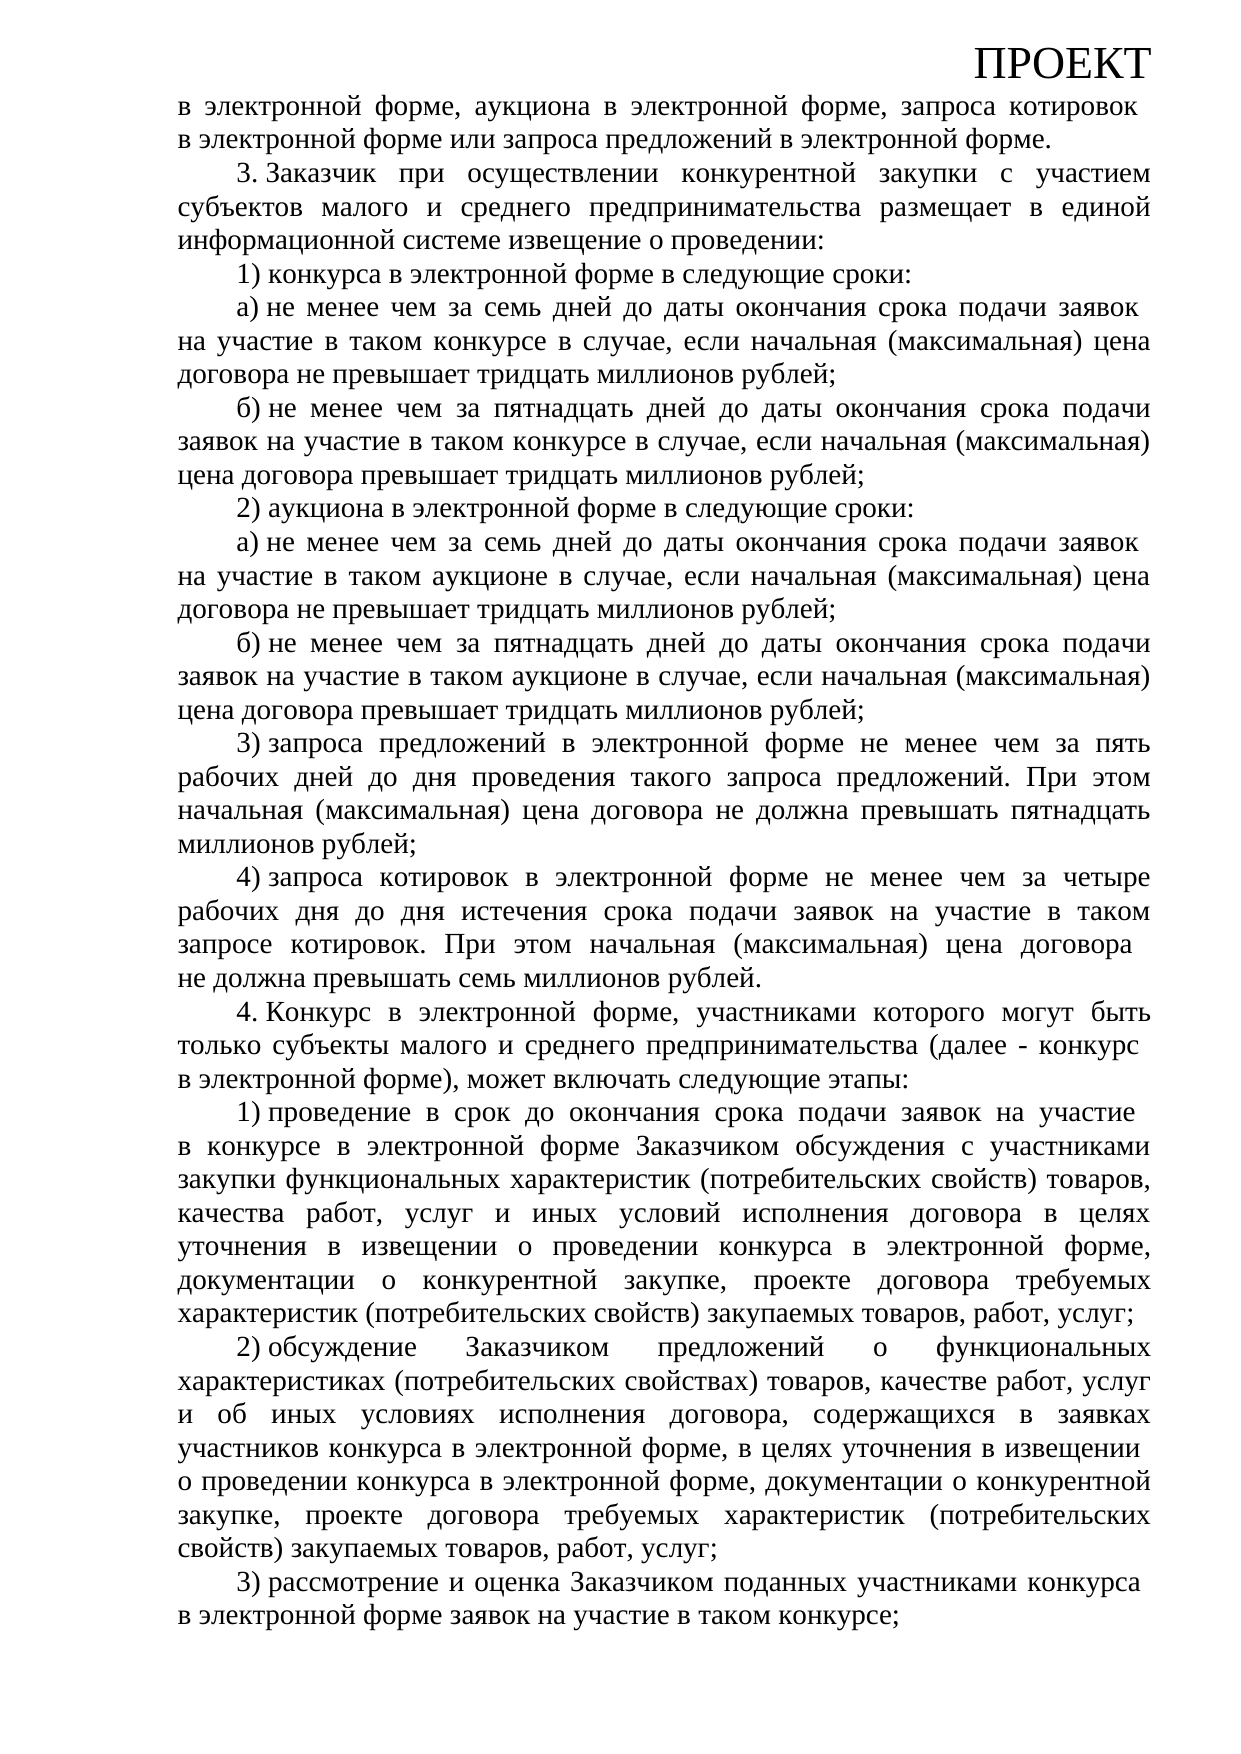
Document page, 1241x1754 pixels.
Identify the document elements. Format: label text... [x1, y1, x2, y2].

list а) не менее чем за семь дней до даты окончания срока подачи заявок на участие в таком конкурсе в случае, если начальная (максимальная) цена договора не превышает тридцать миллионов рублей; [177, 289, 1152, 390]
list 4) запроса котировок в электронной форме не менее чем за четыре рабочих дня до дня истечения срока подачи заявок на участие в таком запросе котировок. При этом начальная (максимальная) цена договора не должна превышать семь миллионов рублей. [177, 859, 1152, 994]
list а) не менее чем за семь дней до даты окончания срока подачи заявок на участие в таком аукционе в случае, если начальная (максимальная) цена договора не превышает тридцать миллионов рублей; [177, 524, 1152, 625]
list 2) обсуждение Заказчиком предложений о функциональных характеристиках (потребительских свойствах) товаров, качестве работ, услуг и об иных условиях исполнения договора, содержащихся в заявках участников конкурса в электронной форме, в целях уточнения в извещении о проведении конкурса в электронной форме, документации о конкурентной закупке, проекте договора требуемых характеристик (потребительских свойств) закупаемых товаров, работ, услуг; [177, 1329, 1152, 1564]
list 3. Заказчик при осуществлении конкурентной закупки с участием субъектов малого и среднего предпринимательства размещает в единой информационной системе извещение о проведении: [177, 155, 1152, 256]
list 2) аукциона в электронной форме в следующие сроки: [177, 491, 1152, 524]
list 1) проведение в срок до окончания срока подачи заявок на участие в конкурсе в электронной форме Заказчиком обсуждения с участниками закупки функциональных характеристик (потребительских свойств) товаров, качества работ, услуг и иных условий исполнения договора в целях уточнения в извещении о проведении конкурса в электронной форме, документации о конкурентной закупке, проекте договора требуемых характеристик (потребительских свойств) закупаемых товаров, работ, услуг; [177, 1094, 1152, 1329]
list 3) запроса предложений в электронной форме не менее чем за пять рабочих дней до дня проведения такого запроса предложений. При этом начальная (максимальная) цена договора не должна превышать пятнадцать миллионов рублей; [177, 725, 1152, 859]
list б) не менее чем за пятнадцать дней до даты окончания срока подачи заявок на участие в таком аукционе в случае, если начальная (максимальная) цена договора превышает тридцать миллионов рублей; [177, 625, 1152, 725]
list 4. Конкурс в электронной форме, участниками которого могут быть только субъекты малого и среднего предпринимательства (далее - конкурс в электронной форме), может включать следующие этапы: [177, 994, 1152, 1094]
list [177, 88, 1152, 155]
list 3) рассмотрение и оценка Заказчиком поданных участниками конкурса в электронной форме заявок на участие в таком конкурсе; [177, 1564, 1152, 1631]
list 1) конкурса в электронной форме в следующие сроки: [177, 256, 1152, 289]
list б) не менее чем за пятнадцать дней до даты окончания срока подачи заявок на участие в таком конкурсе в случае, если начальная (максимальная) цена договора превышает тридцать миллионов рублей; [177, 390, 1152, 491]
